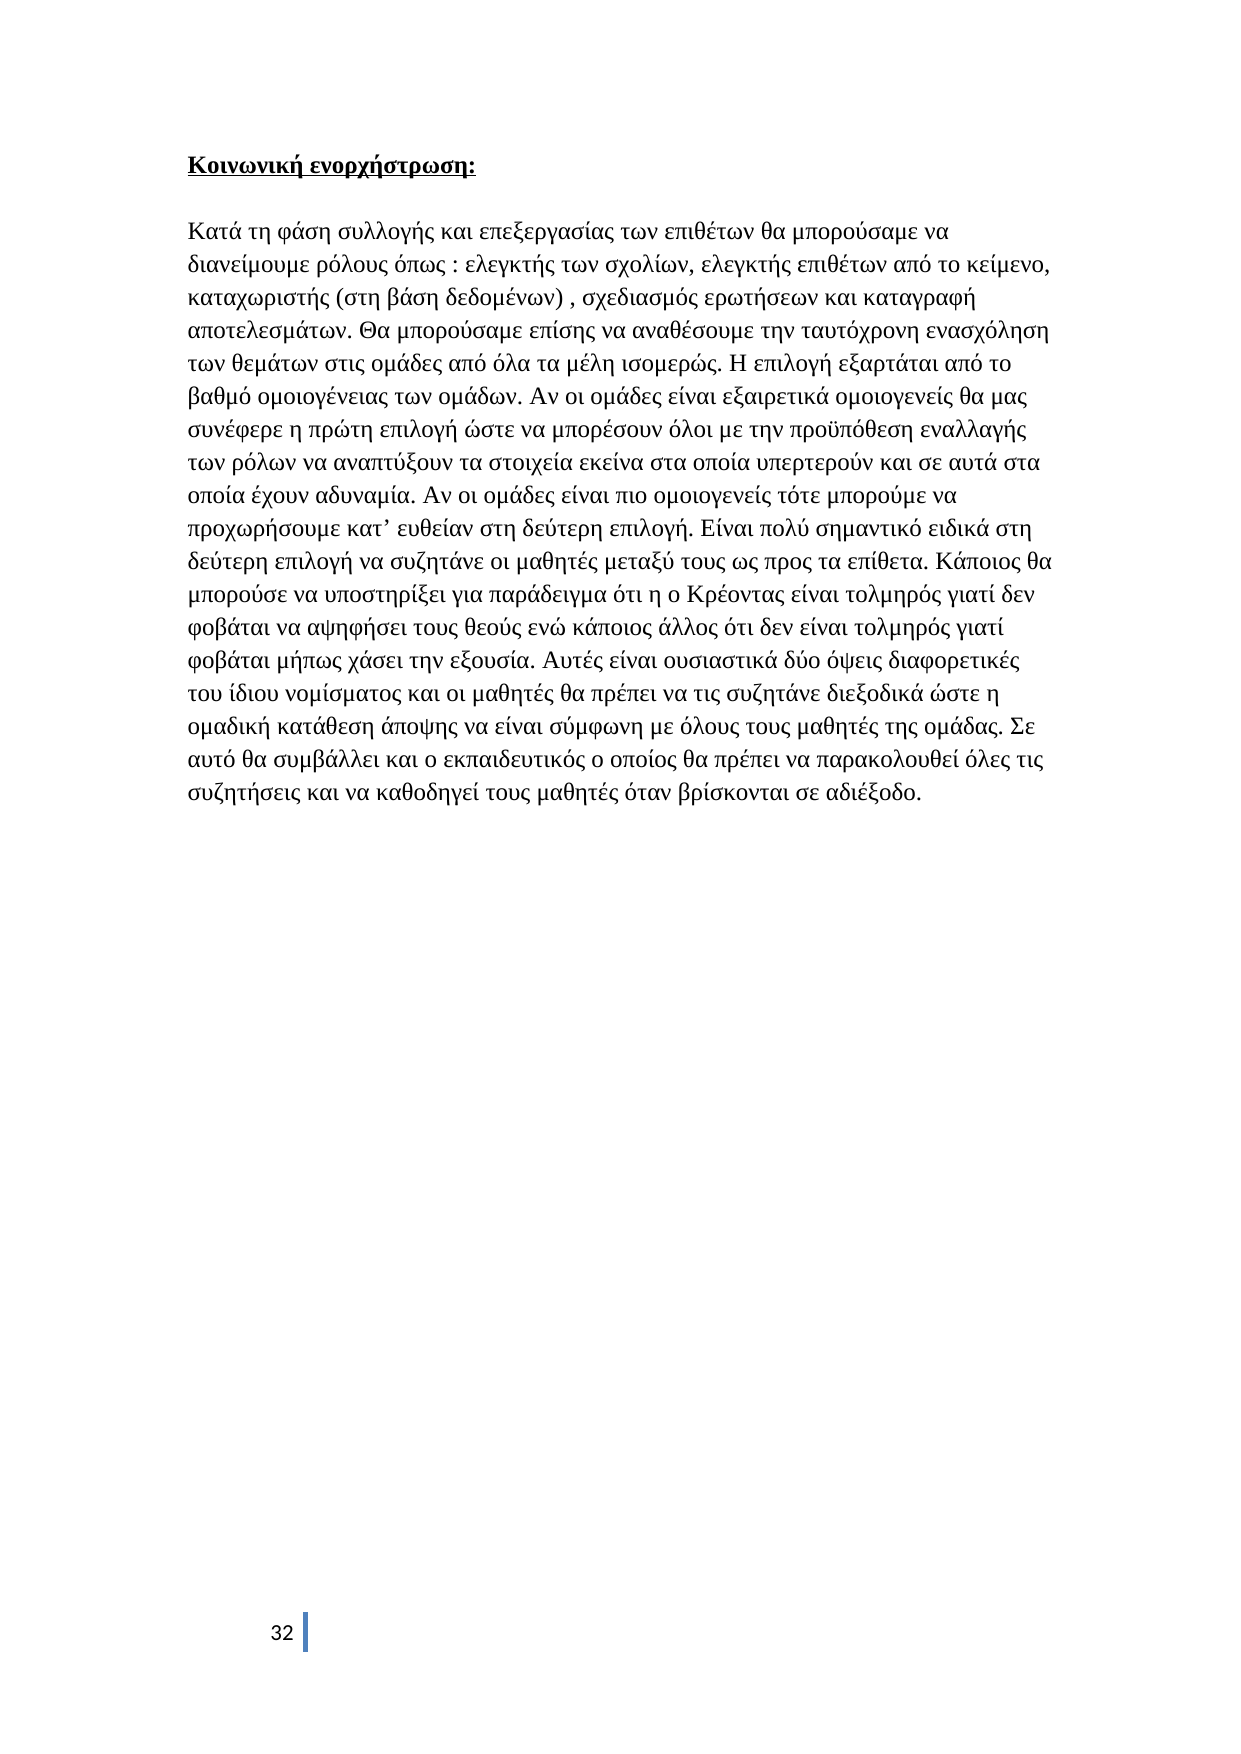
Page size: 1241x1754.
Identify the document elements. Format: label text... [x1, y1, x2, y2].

text Κοινωνική ενορχήστρωση: [187, 150, 1053, 179]
text Κατά τη φάση συλλογής και επεξεργασίας των επιθέτων θα μπορούσαμε να διανείμουμε ρόλους όπως : ελεγκτής των σχολίων, ελεγκτής επιθέτων από το κείμενο, καταχωριστής (στη βάση δεδομένων) , σχεδιασμός ερωτήσεων και καταγραφή αποτελεσμάτων. Θα μπορούσαμε επίσης να αναθέσουμε την ταυτόχρονη ενασχόληση των θεμάτων στις ομάδες από όλα τα μέλη ισομερώς. Η επιλογή εξαρτάται από το βαθμό ομοιογένειας των ομάδων. Αν οι ομάδες είναι εξαιρετικά ομοιογενείς θα μας συνέφερε η πρώτη επιλογή ώστε να μπορέσουν όλοι με την προϋπόθεση εναλλαγής των ρόλων να αναπτύξουν τα στοιχεία εκείνα στα οποία υπερτερούν και σε αυτά στα οποία έχουν αδυναμία. Αν οι ομάδες είναι πιο ομοιογενείς τότε μπορούμε να προχωρήσουμε κατ’ ευθείαν στη δεύτερη επιλογή. Είναι πολύ σημαντικό ειδικά στη δεύτερη επιλογή να συζητάνε οι μαθητές μεταξύ τους ως προς τα επίθετα. Κάποιος θα μπορούσε να υποστηρίξει για παράδειγμα ότι η ο Κρέοντας είναι τολμηρός γιατί δεν φοβάται να αψηφήσει τους θεούς ενώ κάποιος άλλος ότι δεν είναι τολμηρός γιατί φοβάται μήπως χάσει την εξουσία. Αυτές είναι ουσιαστικά δύο όψεις διαφορετικές του ίδιου νομίσματος και οι μαθητές θα πρέπει να τις συζητάνε διεξοδικά ώστε η ομαδική κατάθεση άποψης να είναι σύμφωνη με όλους τους μαθητές της ομάδας. Σε αυτό θα συμβάλλει και ο εκπαιδευτικός ο οποίος θα πρέπει να παρακολουθεί όλες τις συζητήσεις και να καθοδηγεί τους μαθητές όταν βρίσκονται σε αδιέξοδο. [187, 216, 1053, 806]
